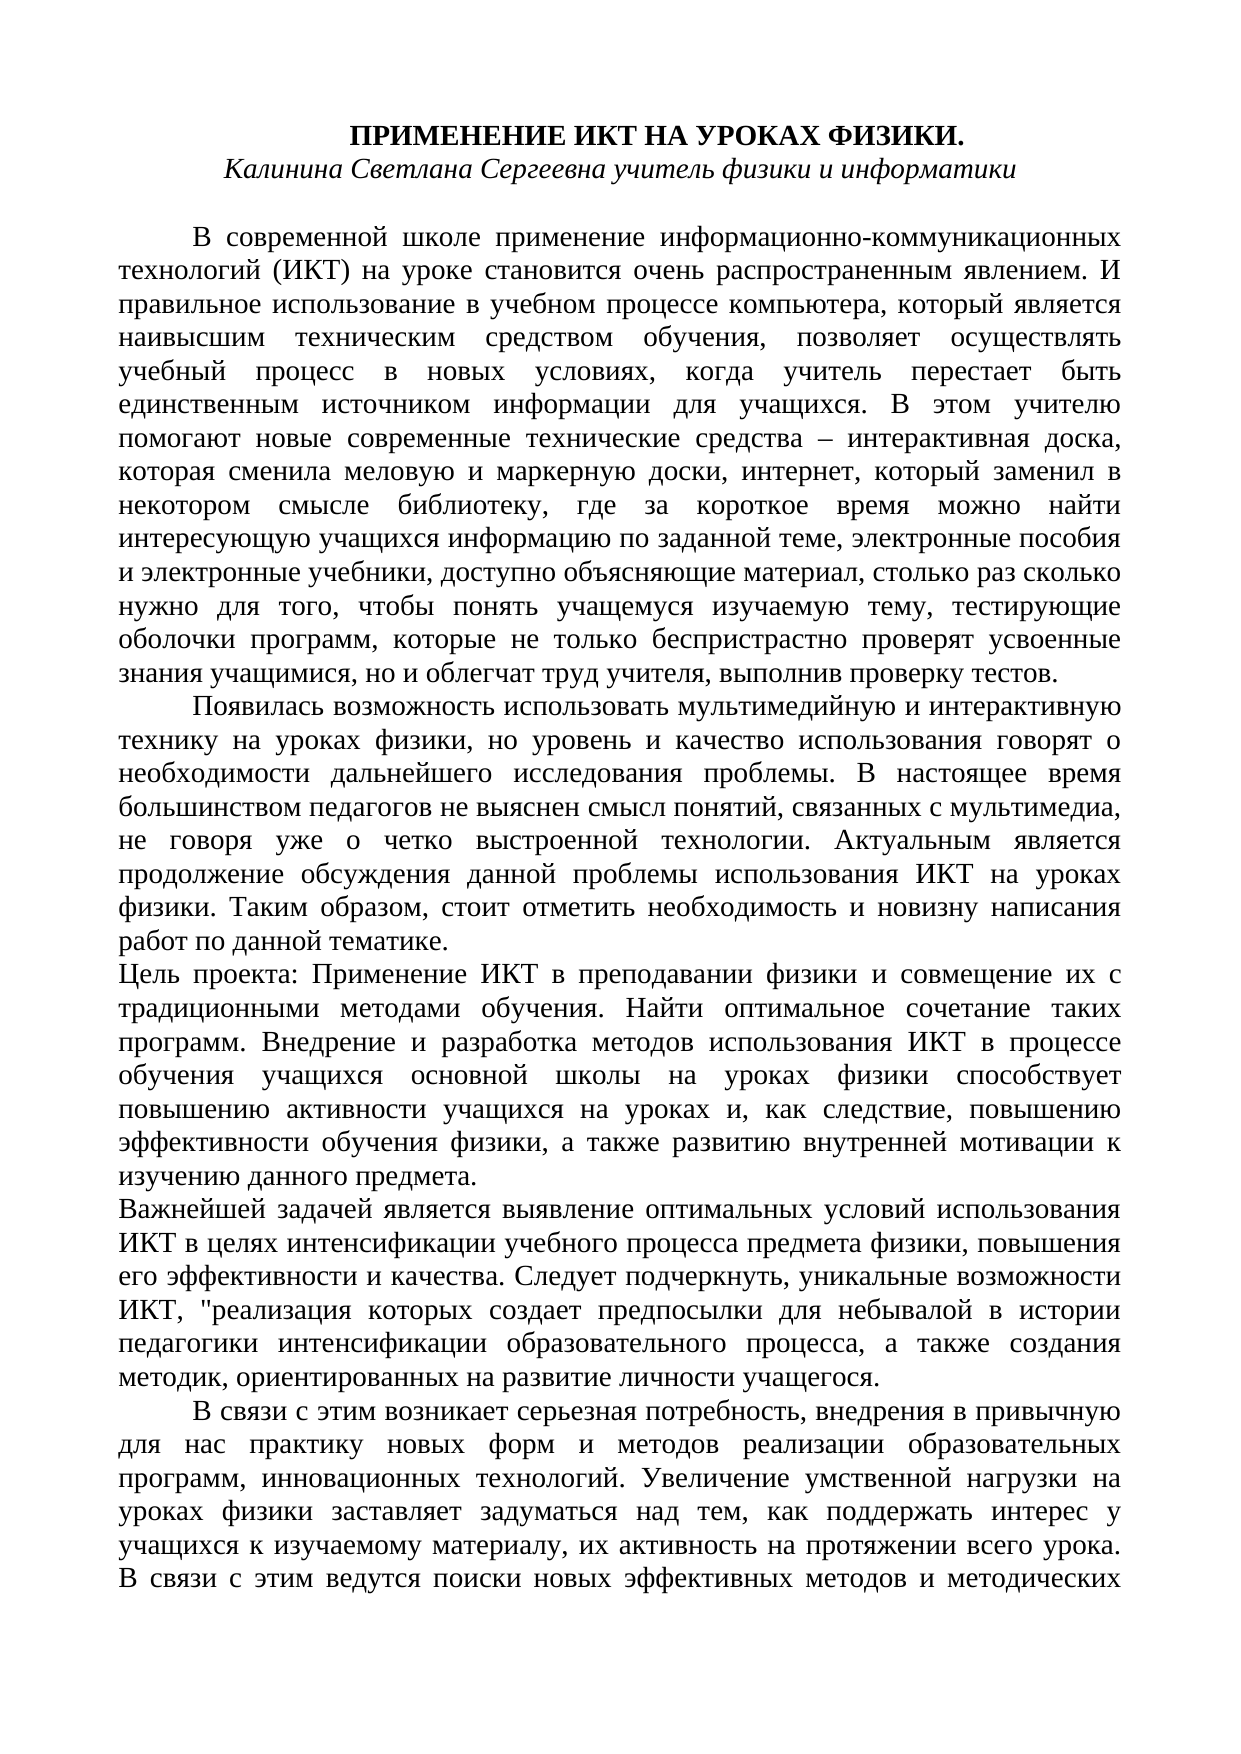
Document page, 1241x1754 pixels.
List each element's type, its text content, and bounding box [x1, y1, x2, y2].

text ПРИМЕНЕНИЕ ИКТ НА УРОКАХ ФИЗИКИ. [118, 118, 1122, 152]
text Калинина Светлана Сергеевна учитель физики и информатики [118, 152, 1122, 185]
text Цель проекта: Применение ИКТ в преподавании физики и совмещение их с традиционными методами обучения. Найти оптимальное сочетание таких программ. Внедрение и разработка методов использования ИКТ в процессе обучения учащихся основной школы на уроках физики способствует повышению активности учащихся на уроках и, как следствие, повышению эффективности обучения физики, а также развитию внутренней мотивации к изучению данного предмета. [118, 957, 1122, 1191]
text Появилась возможность использовать мультимедийную и интерактивную технику на уроках физики, но уровень и качество использования говорят о необходимости дальнейшего исследования проблемы. В настоящее время большинством педагогов не выяснен смысл понятий, связанных с мультимедиа, не говоря уже о четко выстроенной технологии. Актуальным является продолжение обсуждения данной проблемы использования ИКТ на уроках физики. Таким образом, стоит отметить необходимость и новизну написания работ по данной тематике. [118, 688, 1122, 957]
text Важнейшей задачей является выявление оптимальных условий использования ИКТ в целях интенсификации учебного процесса предмета физики, повышения его эффективности и качества. Следует подчеркнуть, уникальные возможности ИКТ, "реализация которых создает предпосылки для небывалой в истории педагогики интенсификации образовательного процесса, а также создания методик, ориентированных на развитие личности учащегося. [118, 1191, 1122, 1393]
text В современной школе применение информационно-коммуникационных технологий (ИКТ) на уроке становится очень распространенным явлением. И правильное использование в учебном процессе компьютера, который является наивысшим техническим средством обучения, позволяет осуществлять учебный процесс в новых условиях, когда учитель перестает быть единственным источником информации для учащихся. В этом учителю помогают новые современные технические средства – интерактивная доска, которая сменила меловую и маркерную доски, интернет, который заменил в некотором смысле библиотеку, где за короткое время можно найти интересующую учащихся информацию по заданной теме, электронные пособия и электронные учебники, доступно объясняющие материал, столько раз сколько нужно для того, чтобы понять учащемуся изучаемую тему, тестирующие оболочки программ, которые не только беспристрастно проверят усвоенные знания учащимися, но и облегчат труд учителя, выполнив проверку тестов. [118, 219, 1122, 688]
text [118, 1393, 1122, 1594]
